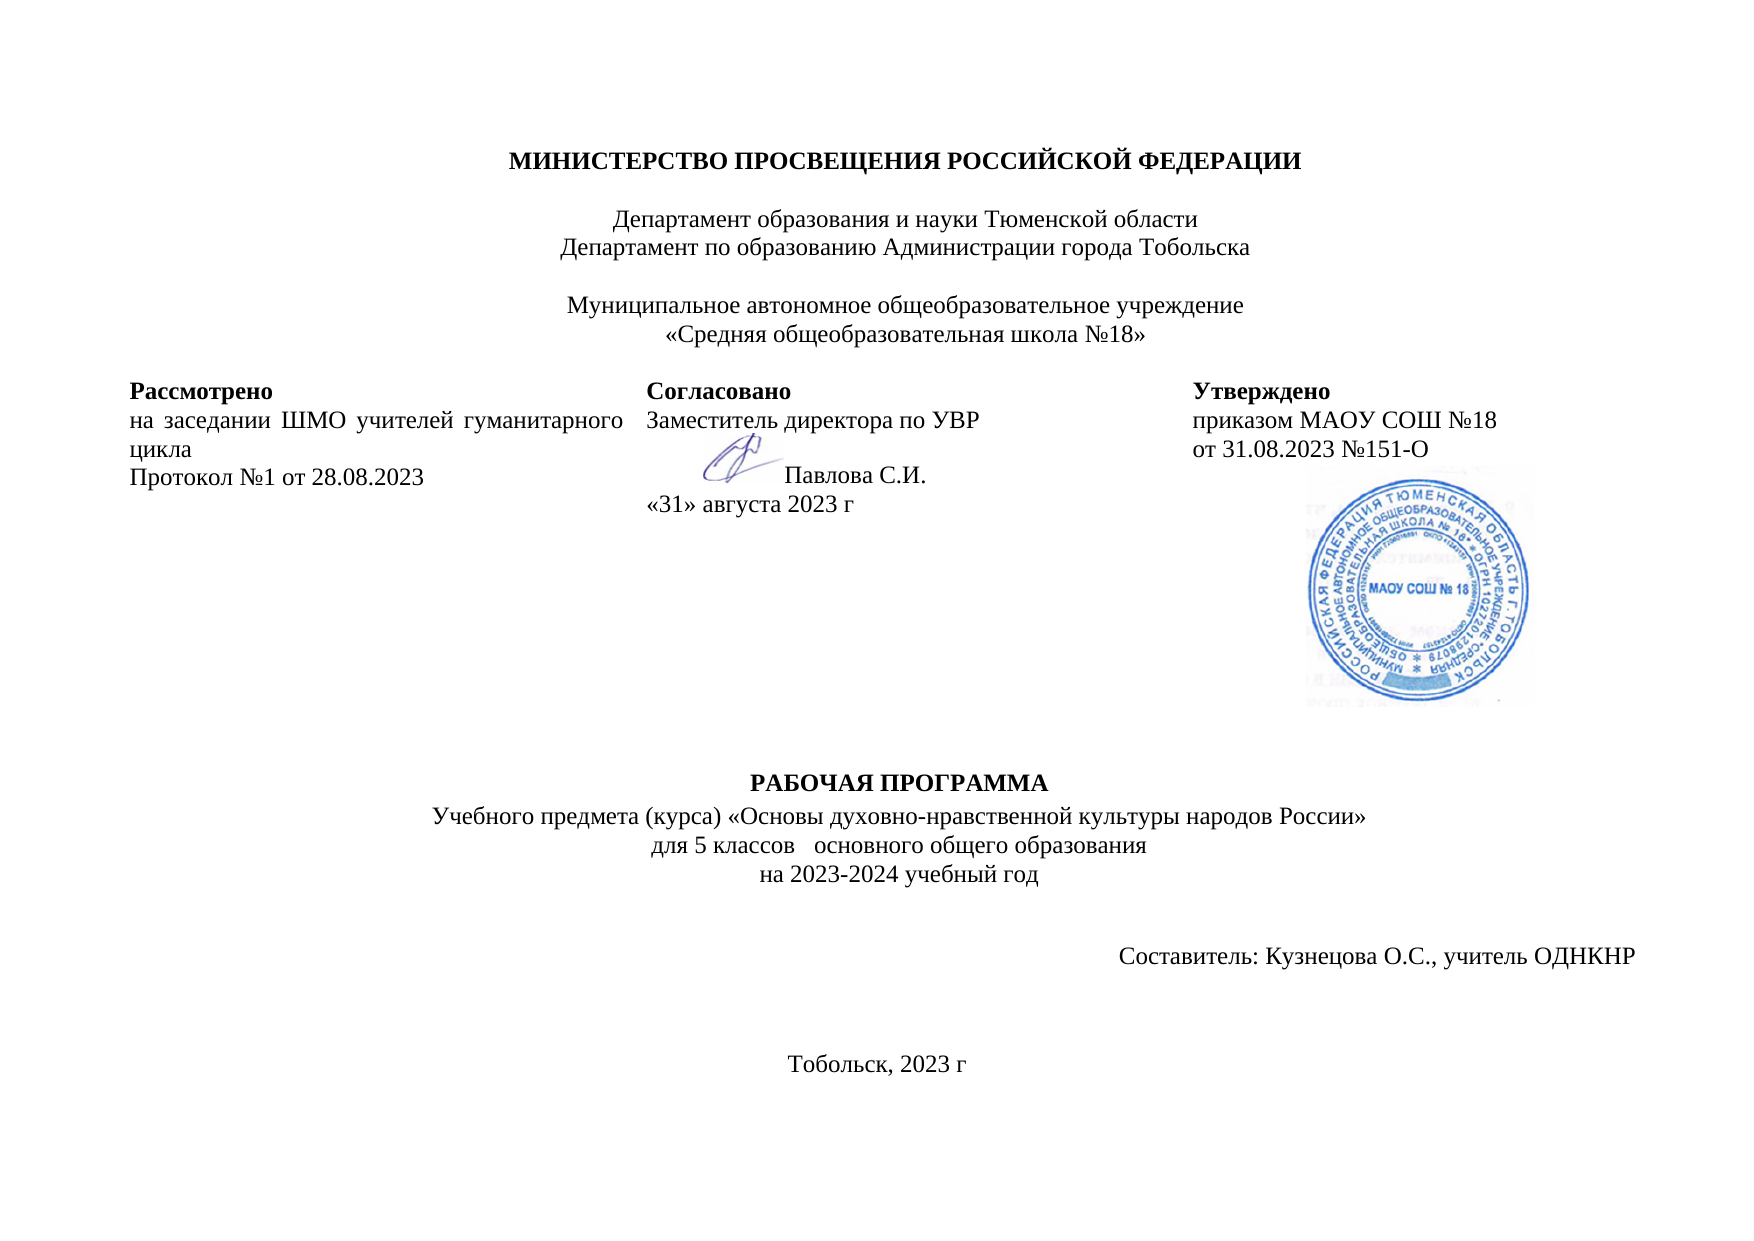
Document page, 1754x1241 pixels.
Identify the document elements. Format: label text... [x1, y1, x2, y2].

text Департамент образования и науки Тюменской области [118, 204, 1636, 232]
text Тобольск, 2023 г [118, 1049, 1636, 1078]
table_header Согласовано Заместитель директора по УВР Павлова С.И. «31» августа 2023 г [635, 376, 1181, 735]
text МИНИСТЕРСТВО ПРОСВЕЩЕНИЯ РОССИЙСКОЙ ФЕДЕРАЦИИ [118, 146, 1636, 175]
text Учебного предмета (курса) «Основы духовно-нравственной культуры народов России» [118, 801, 1636, 830]
table_header Утверждено приказом МАОУ СОШ №18 от 31.08.2023 №151-О [1181, 376, 1639, 735]
text для 5 классов основного общего образования [118, 830, 1636, 859]
table_header Рассмотрено на заседании ШМО учителей гуманитарного цикла Протокол №1 от 28.08.2023 [118, 376, 635, 735]
text Департамент по образованию Администрации города Тобольска [118, 232, 1636, 261]
text «Средняя общеобразовательная школа №18» [118, 319, 1636, 347]
text Составитель: Кузнецова О.С., учитель ОДНКНР [118, 941, 1636, 970]
text Муниципальное автономное общеобразовательное учреждение [118, 290, 1636, 319]
text РАБОЧАЯ ПРОГРАММА [118, 768, 1636, 797]
text на 2023-2024 учебный год [118, 859, 1636, 887]
picture [1306, 466, 1535, 707]
picture [702, 433, 784, 484]
